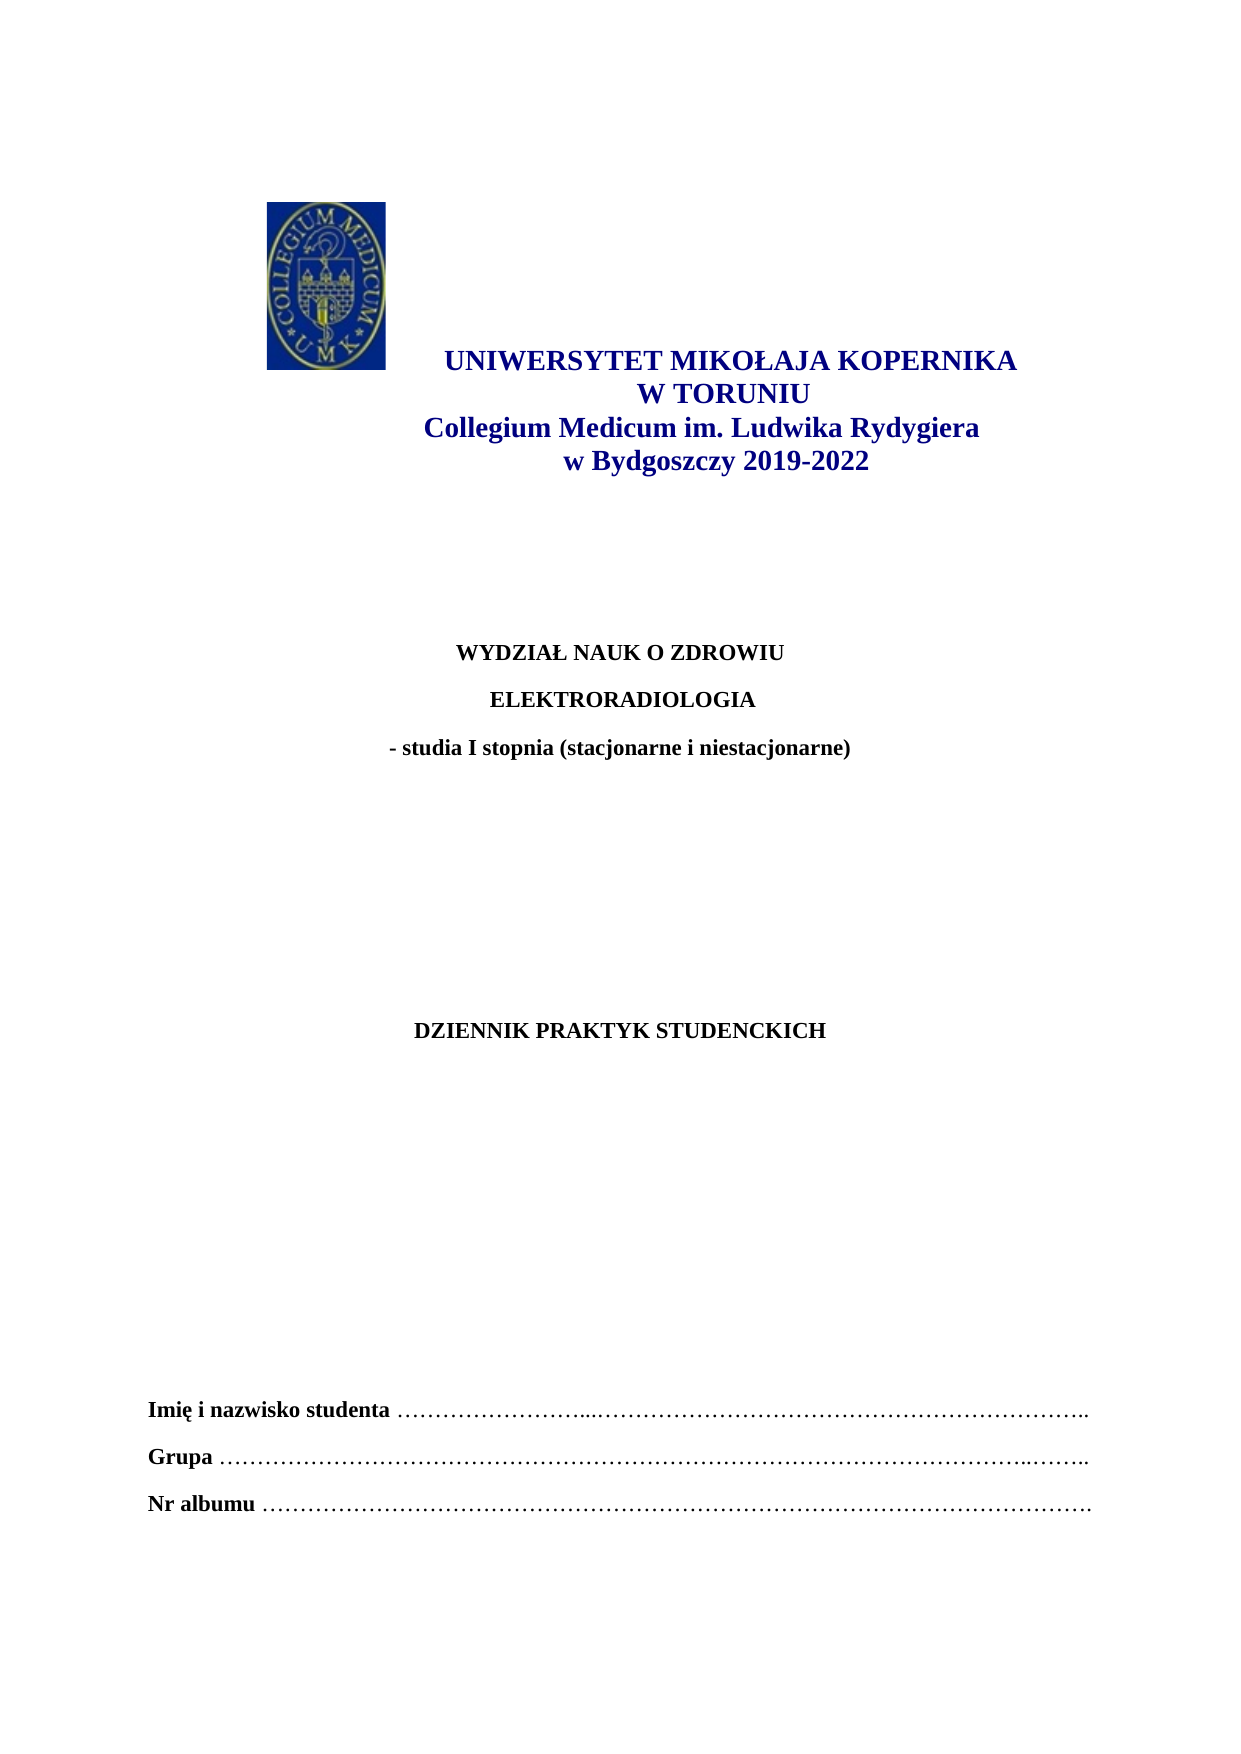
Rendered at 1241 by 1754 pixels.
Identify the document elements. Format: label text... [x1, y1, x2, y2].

text WYDZIAŁ NAUK O ZDROWIU [148, 639, 1093, 666]
text ELEKTRORADIOLOGIA [148, 686, 1093, 713]
text Nr albumu ………………………………………………………………………………………………. [148, 1490, 1093, 1517]
text UNIWERSYTET MIKOŁAJA KOPERNIKA W TORUNIU Collegium Medicum im. Ludwika Rydygiera w Bydgoszczy 2019-2022 [192, 202, 1093, 477]
text Grupa ……………………………………………………………………………………………..…….. [148, 1443, 1093, 1469]
text DZIENNIK PRAKTYK STUDENCKICH [148, 1017, 1093, 1043]
picture [266, 202, 386, 370]
text Imię i nazwisko studenta ……………………...……………………………………………………….. [148, 1396, 1093, 1422]
text - studia I stopnia (stacjonarne i niestacjonarne) [148, 734, 1093, 760]
